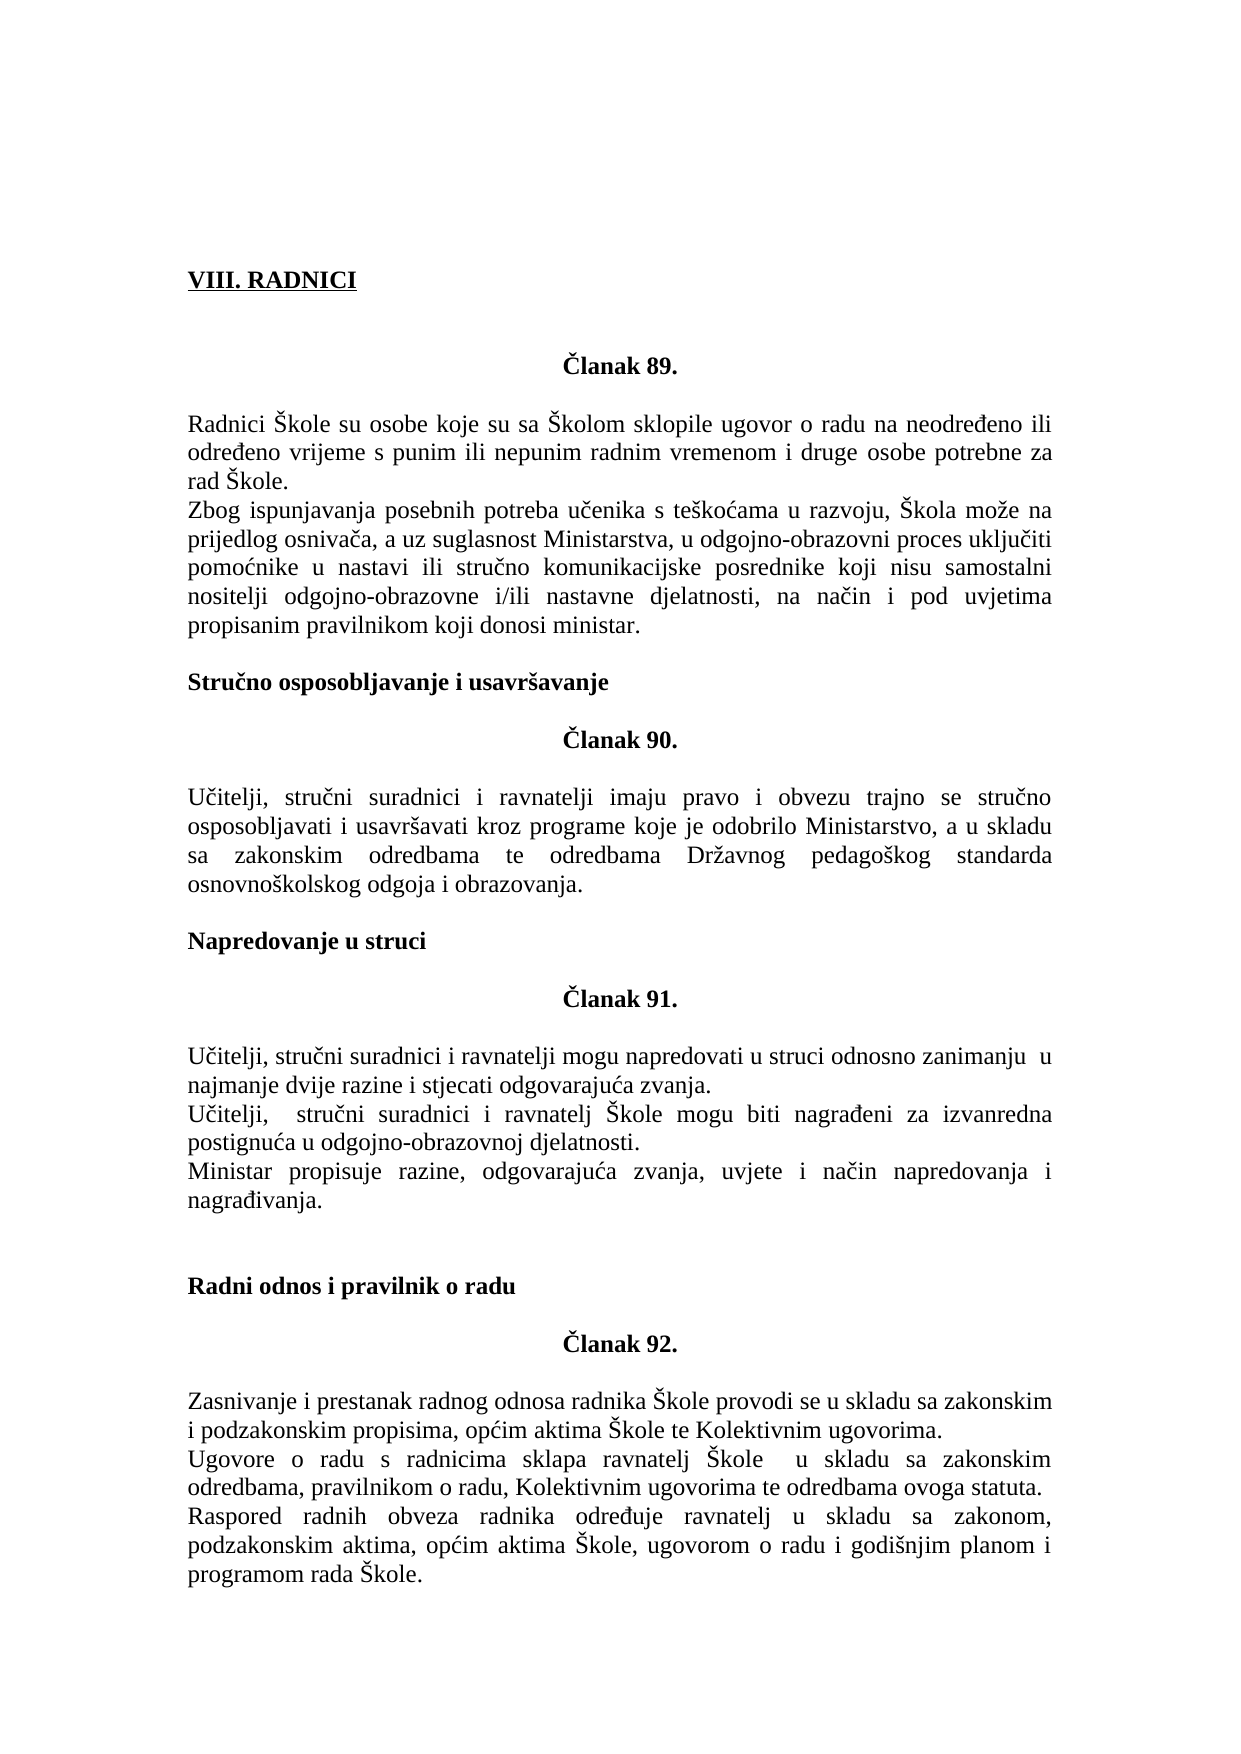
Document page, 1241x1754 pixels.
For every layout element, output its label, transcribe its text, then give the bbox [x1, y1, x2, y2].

text Napredovanje u struci [187, 926, 1053, 955]
text Zasnivanje i prestanak radnog odnosa radnika Škole provodi se u skladu sa zakonskim i podzakonskim propisima, općim aktima Škole te Kolektivnim ugovorima. [187, 1386, 1053, 1444]
text Članak 92. [187, 1329, 1053, 1357]
text Učitelji, stručni suradnici i ravnatelj Škole mogu biti nagrađeni za izvanredna postignuća u odgojno-obrazovnoj djelatnosti. [187, 1099, 1053, 1156]
text Ugovore o radu s radnicima sklapa ravnatelj Škole u skladu sa zakonskim odredbama, pravilnikom o radu, Kolektivnim ugovorima te odredbama ovoga statuta. [187, 1444, 1053, 1501]
text Radni odnos i pravilnik o radu [187, 1271, 1053, 1300]
text Radnici Škole su osobe koje su sa Školom sklopile ugovor o radu na neodređeno ili određeno vrijeme s punim ili nepunim radnim vremenom i druge osobe potrebne za rad Škole. [187, 409, 1053, 495]
text Članak 90. [187, 725, 1053, 754]
text Stručno osposobljavanje i usavršavanje [187, 667, 1053, 696]
text Učitelji, stručni suradnici i ravnatelji mogu napredovati u struci odnosno zanimanju u najmanje dvije razine i stjecati odgovarajuća zvanja. [187, 1041, 1053, 1099]
text Učitelji, stručni suradnici i ravnatelji imaju pravo i obvezu trajno se stručno osposobljavati i usavršavati kroz programe koje je odobrilo Ministarstvo, a u skladu sa zakonskim odredbama te odredbama Državnog pedagoškog standarda osnovnoškolskog odgoja i obrazovanja. [187, 782, 1053, 897]
text Ministar propisuje razine, odgovarajuća zvanja, uvjete i način napredovanja i nagrađivanja. [187, 1156, 1053, 1214]
text Zbog ispunjavanja posebnih potreba učenika s teškoćama u razvoju, Škola može na prijedlog osnivača, a uz suglasnost Ministarstva, u odgojno-obrazovni proces uključiti pomoćnike u nastavi ili stručno komunikacijske posrednike koji nisu samostalni nositelji odgojno-obrazovne i/ili nastavne djelatnosti, na način i pod uvjetima propisanim pravilnikom koji donosi ministar. [187, 495, 1053, 639]
text VIII. RADNICI [187, 265, 1053, 294]
text Raspored radnih obveza radnika određuje ravnatelj u skladu sa zakonom, podzakonskim aktima, općim aktima Škole, ugovorom o radu i godišnjim planom i programom rada Škole. [187, 1501, 1053, 1587]
text Članak 89. [487, 351, 1053, 380]
text Članak 91. [187, 984, 1053, 1012]
